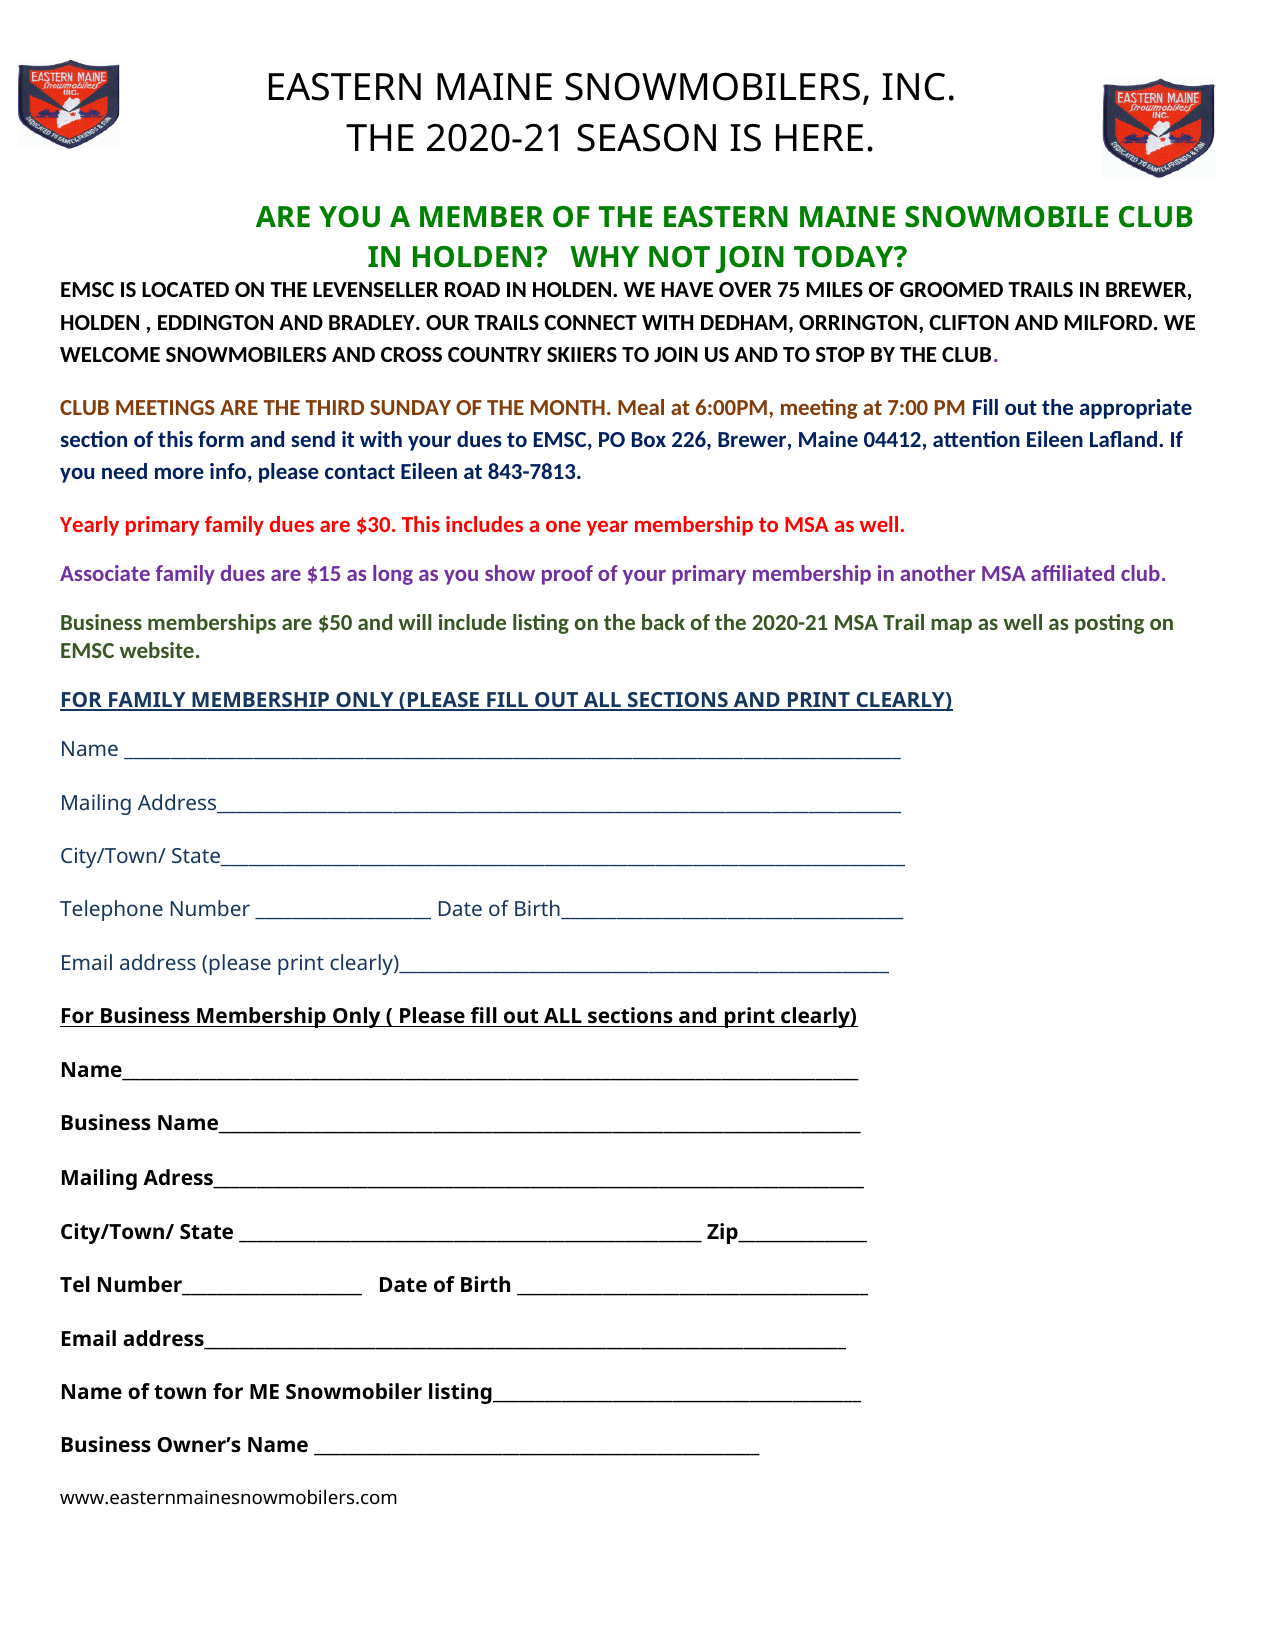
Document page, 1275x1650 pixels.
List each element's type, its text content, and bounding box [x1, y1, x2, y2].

text Tel Number_____________________ Date of Birth _________________________________________ [60, 1270, 1215, 1299]
text Business memberships are $50 and will include listing on the back of the 2020-21 MSA Trail map as well as posting on EMSC website. [60, 608, 1215, 664]
text EASTERN MAINE SNOWMOBILERS, INC. [120, 60, 1215, 111]
picture [1102, 78, 1216, 178]
picture [17, 60, 120, 149]
text ARE YOU A MEMBER OF THE EASTERN MAINE SNOWMOBILE CLUB IN HOLDEN? WHY NOT JOIN TODAY? [60, 196, 1215, 276]
text For Business Membership Only ( Please fill out ALL sections and print clearly) [60, 1001, 1215, 1030]
text Mailing Adress____________________________________________________________________________ [60, 1163, 1215, 1192]
text THE 2020-21 SEASON IS HERE. [60, 111, 1102, 162]
text City/Town/ State ______________________________________________________ Zip_______________ [60, 1217, 1215, 1245]
text FOR FAMILY MEMBERSHIP ONLY (PLEASE FILL OUT ALL SECTIONS AND PRINT CLEARLY) [60, 685, 1215, 713]
text CLUB MEETINGS ARE THE THIRD SUNDAY OF THE MONTH. Meal at 6:00PM, meeting at 7:00 PM Fill out the appropriate section of this form and send it with your dues to EMSC, PO Box 226, Brewer, Maine 04412, attention Eileen Lafland. If you need more info, please contact Eileen at 843-7813. [60, 393, 1215, 485]
text Yearly primary family dues are $30. This includes a one year membership to MSA as well. [60, 510, 1215, 538]
text Associate family dues are $15 as long as you show proof of your primary membership in another MSA affiliated club. [60, 559, 1215, 587]
text Email address (please print clearly)_____________________________________________________ [60, 948, 1215, 976]
text Business Name___________________________________________________________________________ [60, 1108, 1215, 1137]
text Business Owner’s Name ____________________________________________________ [60, 1431, 1215, 1459]
text Mailing Address__________________________________________________________________________ [60, 788, 1215, 816]
text Telephone Number ___________________ Date of Birth_____________________________________ [60, 894, 1215, 923]
text EMSC IS LOCATED ON THE LEVENSELLER ROAD IN HOLDEN. WE HAVE OVER 75 MILES OF GROOMED TRAILS IN BREWER, HOLDEN , EDDINGTON AND BRADLEY. OUR TRAILS CONNECT WITH DEDHAM, ORRINGTON, CLIFTON AND MILFORD. WE WELCOME SNOWMOBILERS AND CROSS COUNTRY SKIIERS TO JOIN US AND TO STOP BY THE CLUB. [60, 276, 1215, 368]
text Name______________________________________________________________________________________ [60, 1055, 1215, 1083]
text Name ____________________________________________________________________________________ [60, 734, 1215, 763]
text Email address___________________________________________________________________________ [60, 1324, 1215, 1352]
text www.easternmainesnowmobilers.com [60, 1484, 1215, 1509]
text City/Town/ State__________________________________________________________________________ [60, 841, 1215, 869]
text Name of town for ME Snowmobiler listing___________________________________________ [60, 1377, 1215, 1406]
